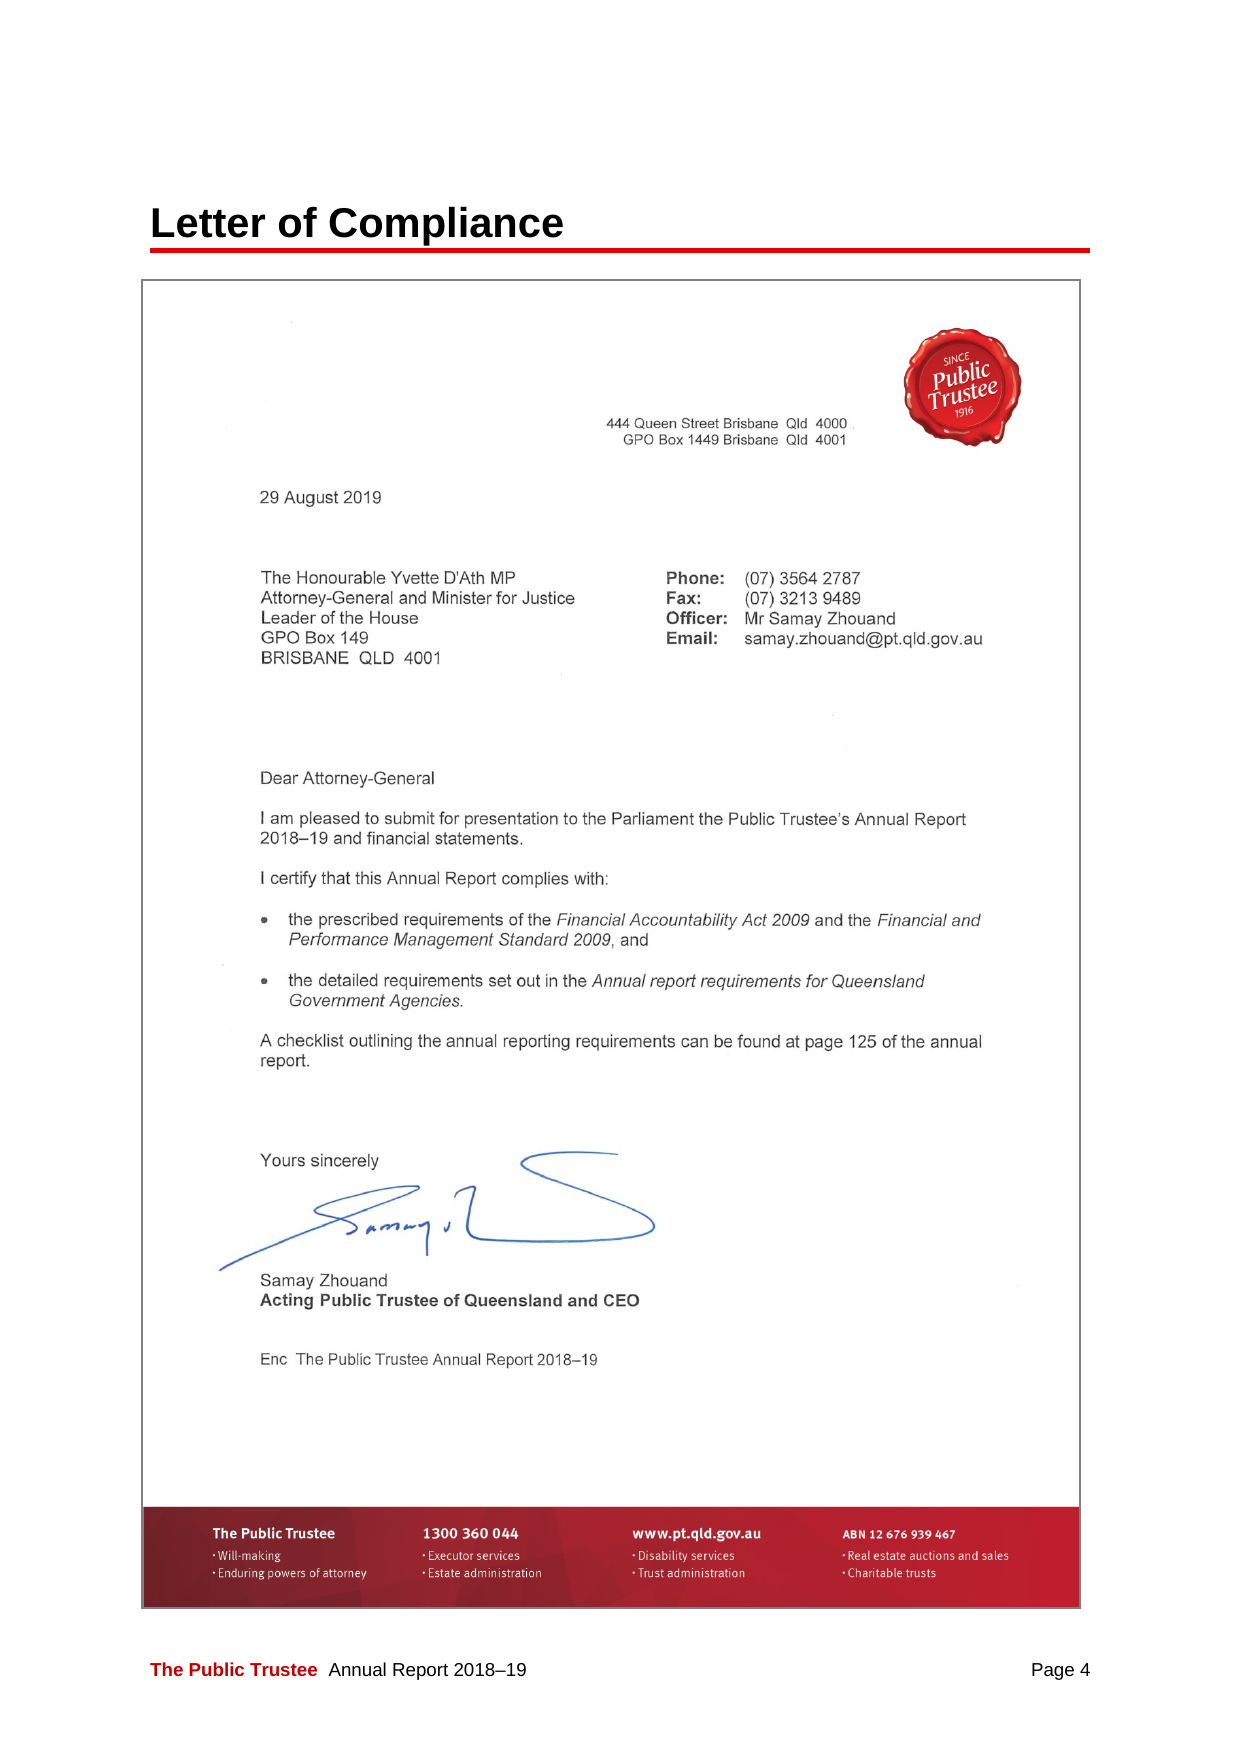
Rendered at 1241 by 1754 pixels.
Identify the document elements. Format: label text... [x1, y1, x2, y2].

picture [143, 281, 1079, 1607]
subtitle Letter of Compliance [150, 198, 1090, 248]
